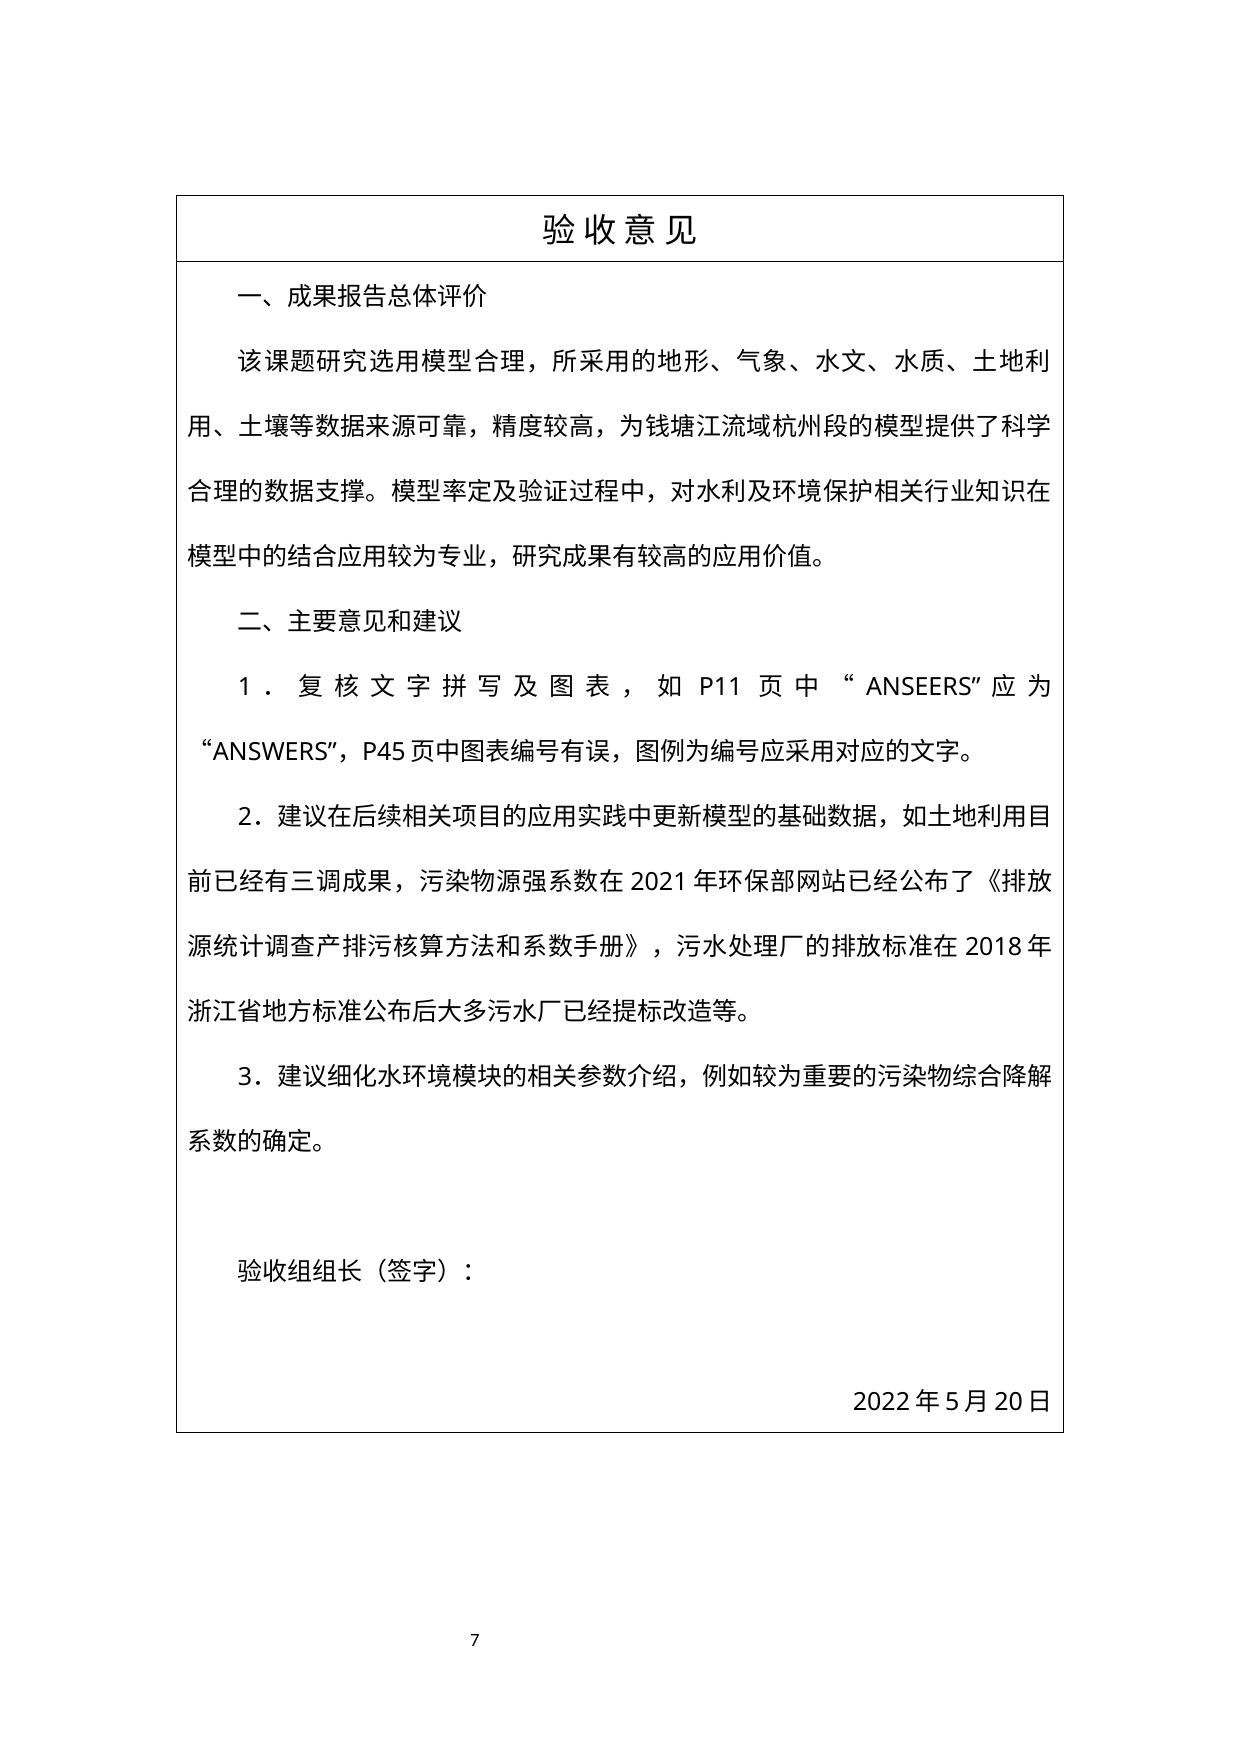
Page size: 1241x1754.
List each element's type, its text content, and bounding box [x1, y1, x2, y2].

table_header 验 收 意 见 [177, 196, 1063, 261]
table_cell 一、成果报告总体评价 该课题研究选用模型合理，所采用的地形、气象、水文、水质、土地利用、土壤等数据来源可靠，精度较高，为钱塘江流域杭州段的模型提供了科学合理的数据支撑。模型率定及验证过程中，对水利及环境保护相关行业知识在模型中的结合应用较为专业，研究成果有较高的应用价值。 二、主要意见和建议 1．复核文字拼写及图表，如P11页中“ANSEERS”应为“ANSWERS”，P45页中图表编号有误，图例为编号应采用对应的文字。 2．建议在后续相关项目的应用实践中更新模型的基础数据，如土地利用目前已经有三调成果，污染物源强系数在2021年环保部网站已经公布了《排放源统计调查产排污核算方法和系数手册》，污水处理厂的排放标准在2018年浙江省地方标准公布后大多污水厂已经提标改造等。 3．建议细化水环境模块的相关参数介绍，例如较为重要的污染物综合降解系数的确定。 验收组组长（签字）： 2022年5月20日 [177, 262, 1063, 1432]
